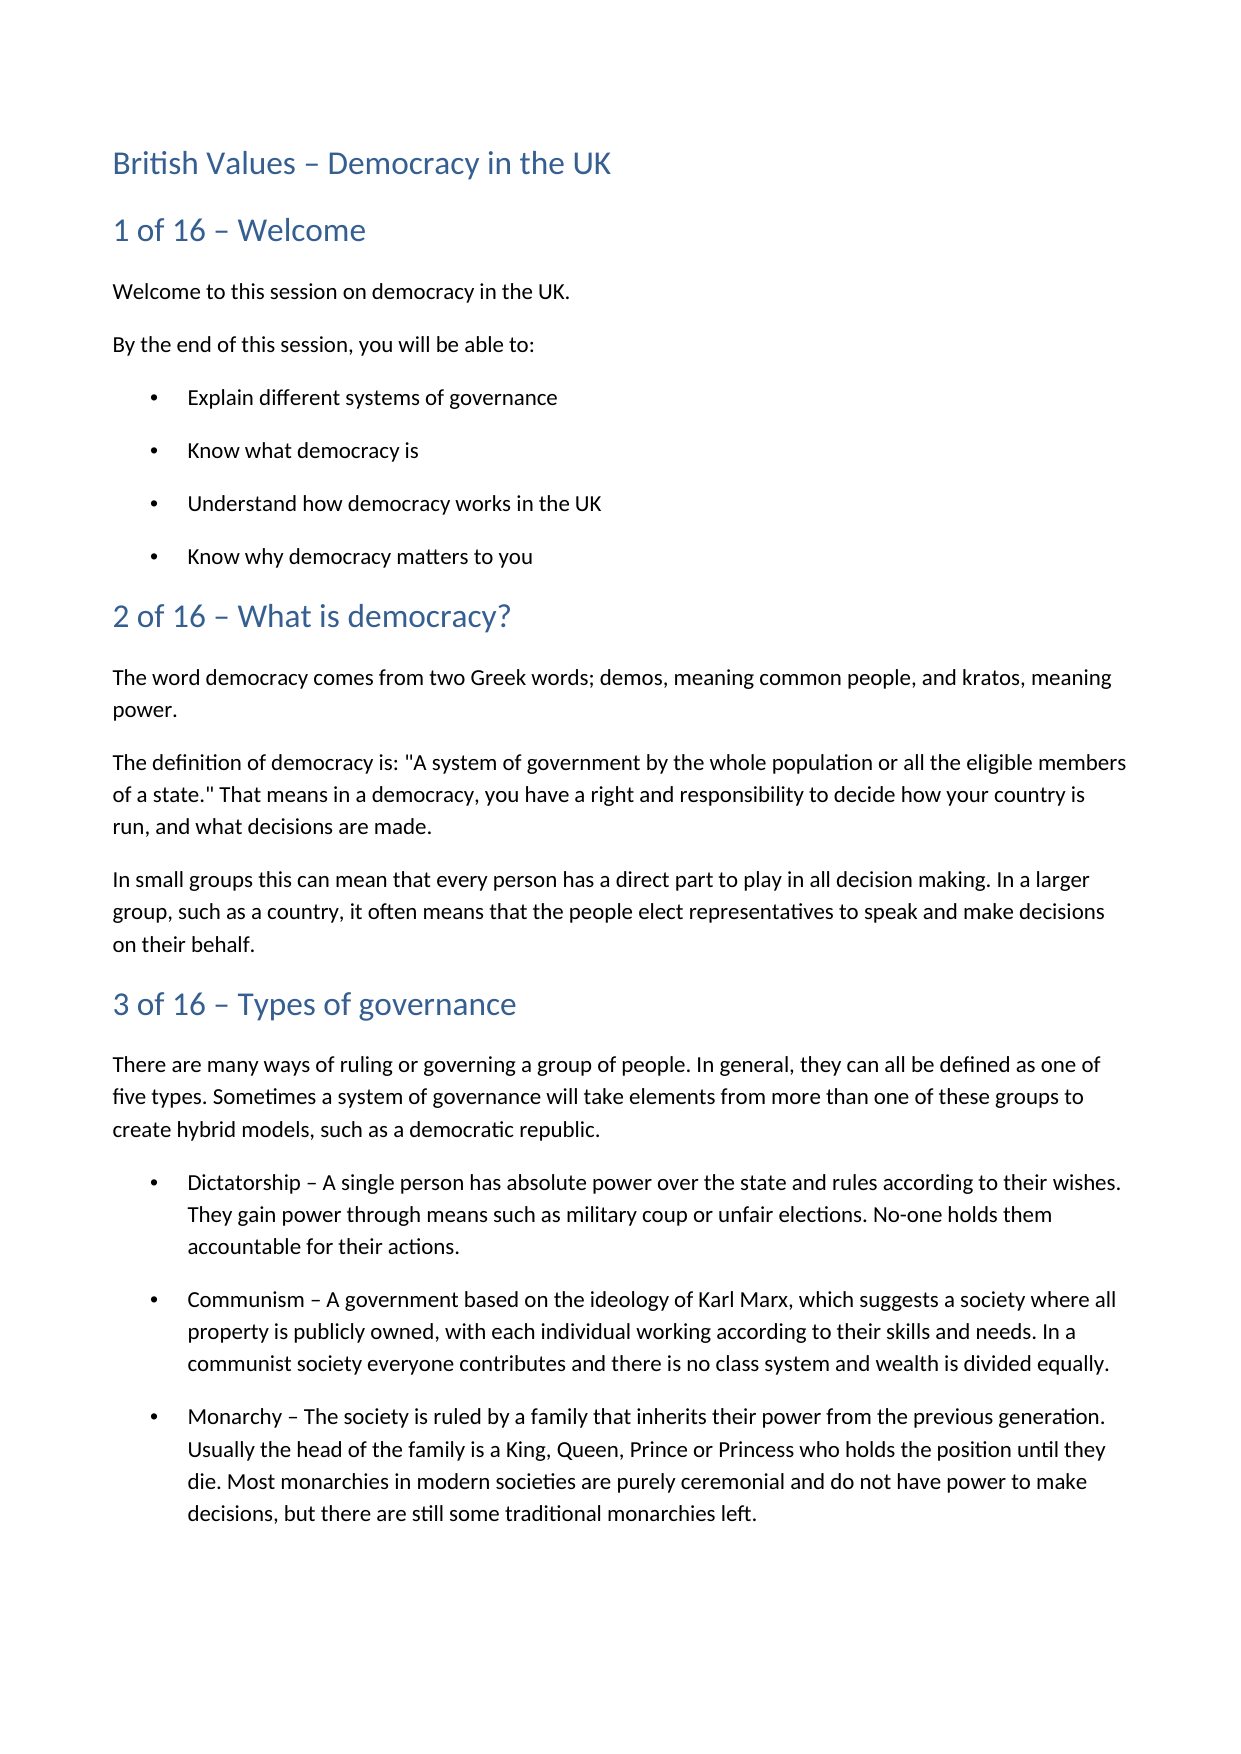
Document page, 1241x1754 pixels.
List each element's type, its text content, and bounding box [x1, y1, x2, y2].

text 3 of 16 – Types of governance [112, 983, 1128, 1023]
text 2 of 16 – What is democracy? [112, 595, 1128, 636]
list Know why democracy matters to you [150, 542, 1128, 570]
text 1 of 16 – Welcome [112, 209, 1128, 250]
text Welcome to this session on democracy in the UK. [112, 277, 1128, 305]
list Know what democracy is [150, 436, 1128, 464]
text By the end of this session, you will be able to: [112, 330, 1128, 358]
text The definition of democracy is: "A system of government by the whole population or all the eligible members of a state." That means in a democracy, you have a right and responsibility to decide how your country is run, and what decisions are made. [112, 748, 1128, 840]
text The word democracy comes from two Greek words; demos, meaning common people, and kratos, meaning power. [112, 663, 1128, 723]
list Communism – A government based on the ideology of Karl Marx, which suggests a society where all property is publicly owned, with each individual working according to their skills and needs. In a communist society everyone contributes and there is no class system and wealth is divided equally. [150, 1285, 1128, 1377]
list Explain different systems of governance [150, 383, 1128, 411]
text There are many ways of ruling or governing a group of people. In general, they can all be defined as one of five types. Sometimes a system of governance will take elements from more than one of these groups to create hybrid models, such as a democratic republic. [112, 1050, 1128, 1143]
list Understand how democracy works in the UK [150, 489, 1128, 517]
list Dictatorship – A single person has absolute power over the state and rules according to their wishes. They gain power through means such as military coup or unfair elections. No-one holds them accountable for their actions. [150, 1168, 1128, 1260]
text In small groups this can mean that every person has a direct part to play in all decision making. In a larger group, such as a country, it often means that the people elect representatives to speak and make decisions on their behalf. [112, 865, 1128, 958]
list Monarchy – The society is ruled by a family that inherits their power from the previous generation. Usually the head of the family is a King, Queen, Prince or Princess who holds the position until they die. Most monarchies in modern societies are purely ceremonial and do not have power to make decisions, but there are still some traditional monarchies left. [150, 1402, 1128, 1527]
text British Values – Democracy in the UK [112, 142, 1128, 182]
